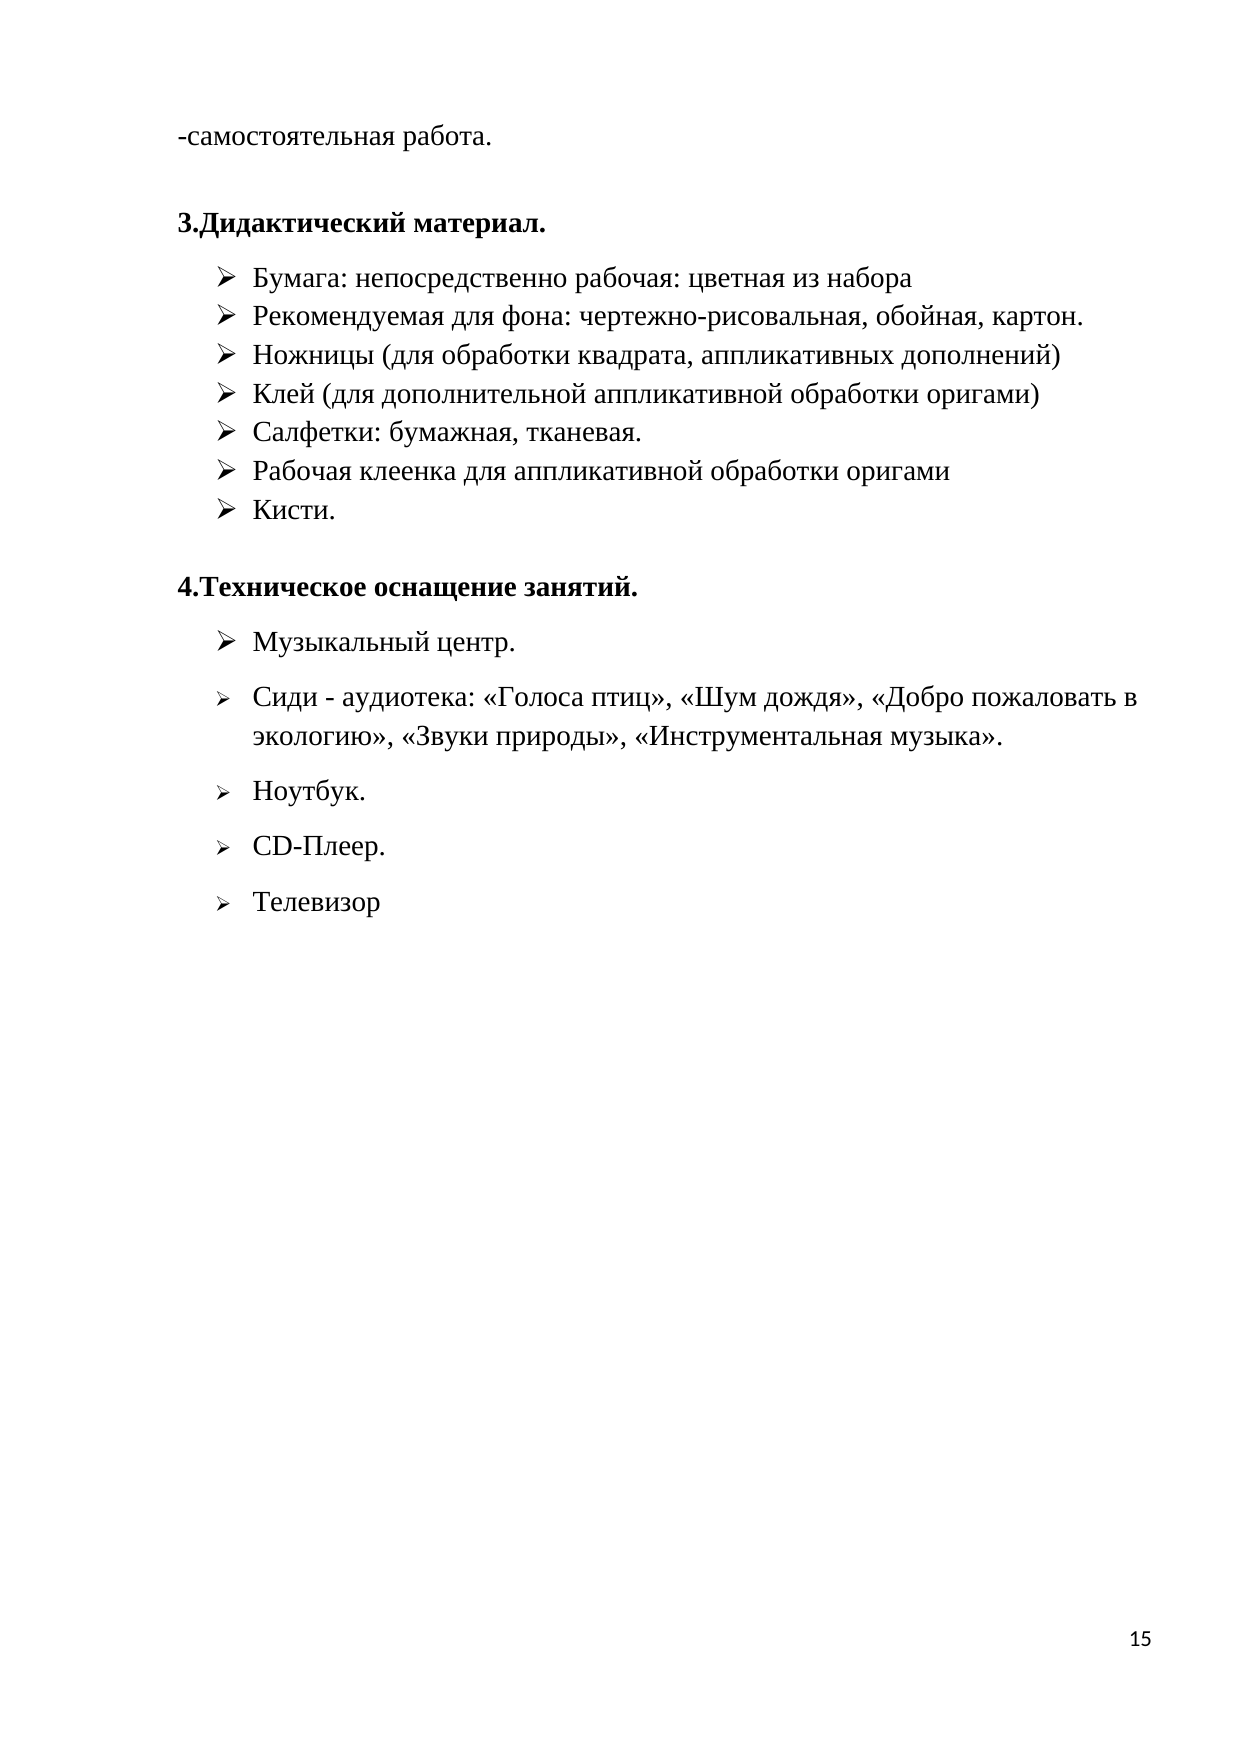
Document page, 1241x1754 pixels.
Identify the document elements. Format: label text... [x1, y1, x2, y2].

list Бумага: непосредственно рабочая: цветная из набора [215, 260, 1152, 293]
list Музыкальный центр. [215, 624, 1152, 658]
list Ноутбук. [215, 773, 1152, 807]
list Рабочая клеенка для аппликативной обработки оригами [215, 453, 1152, 487]
text 3.Дидактический материал. [177, 205, 1152, 238]
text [177, 118, 1152, 184]
list Сиди - аудиотека: «Голоса птиц», «Шум дождя», «Добро пожаловать в экологию», «Звуки природы», «Инструментальная музыка». [215, 679, 1152, 752]
list Телевизор [215, 884, 1152, 917]
list Клей (для дополнительной аппликативной обработки оригами) [215, 376, 1152, 409]
list CD-Плеер. [215, 828, 1152, 862]
list Ножницы (для обработки квадрата, аппликативных дополнений) [215, 337, 1152, 371]
text 4.Техническое оснащение занятий. [177, 569, 1152, 602]
list Рекомендуемая для фона: чертежно-рисовальная, обойная, картон. [215, 298, 1152, 332]
list Кисти. [215, 492, 1152, 525]
list Салфетки: бумажная, тканевая. [215, 414, 1152, 448]
